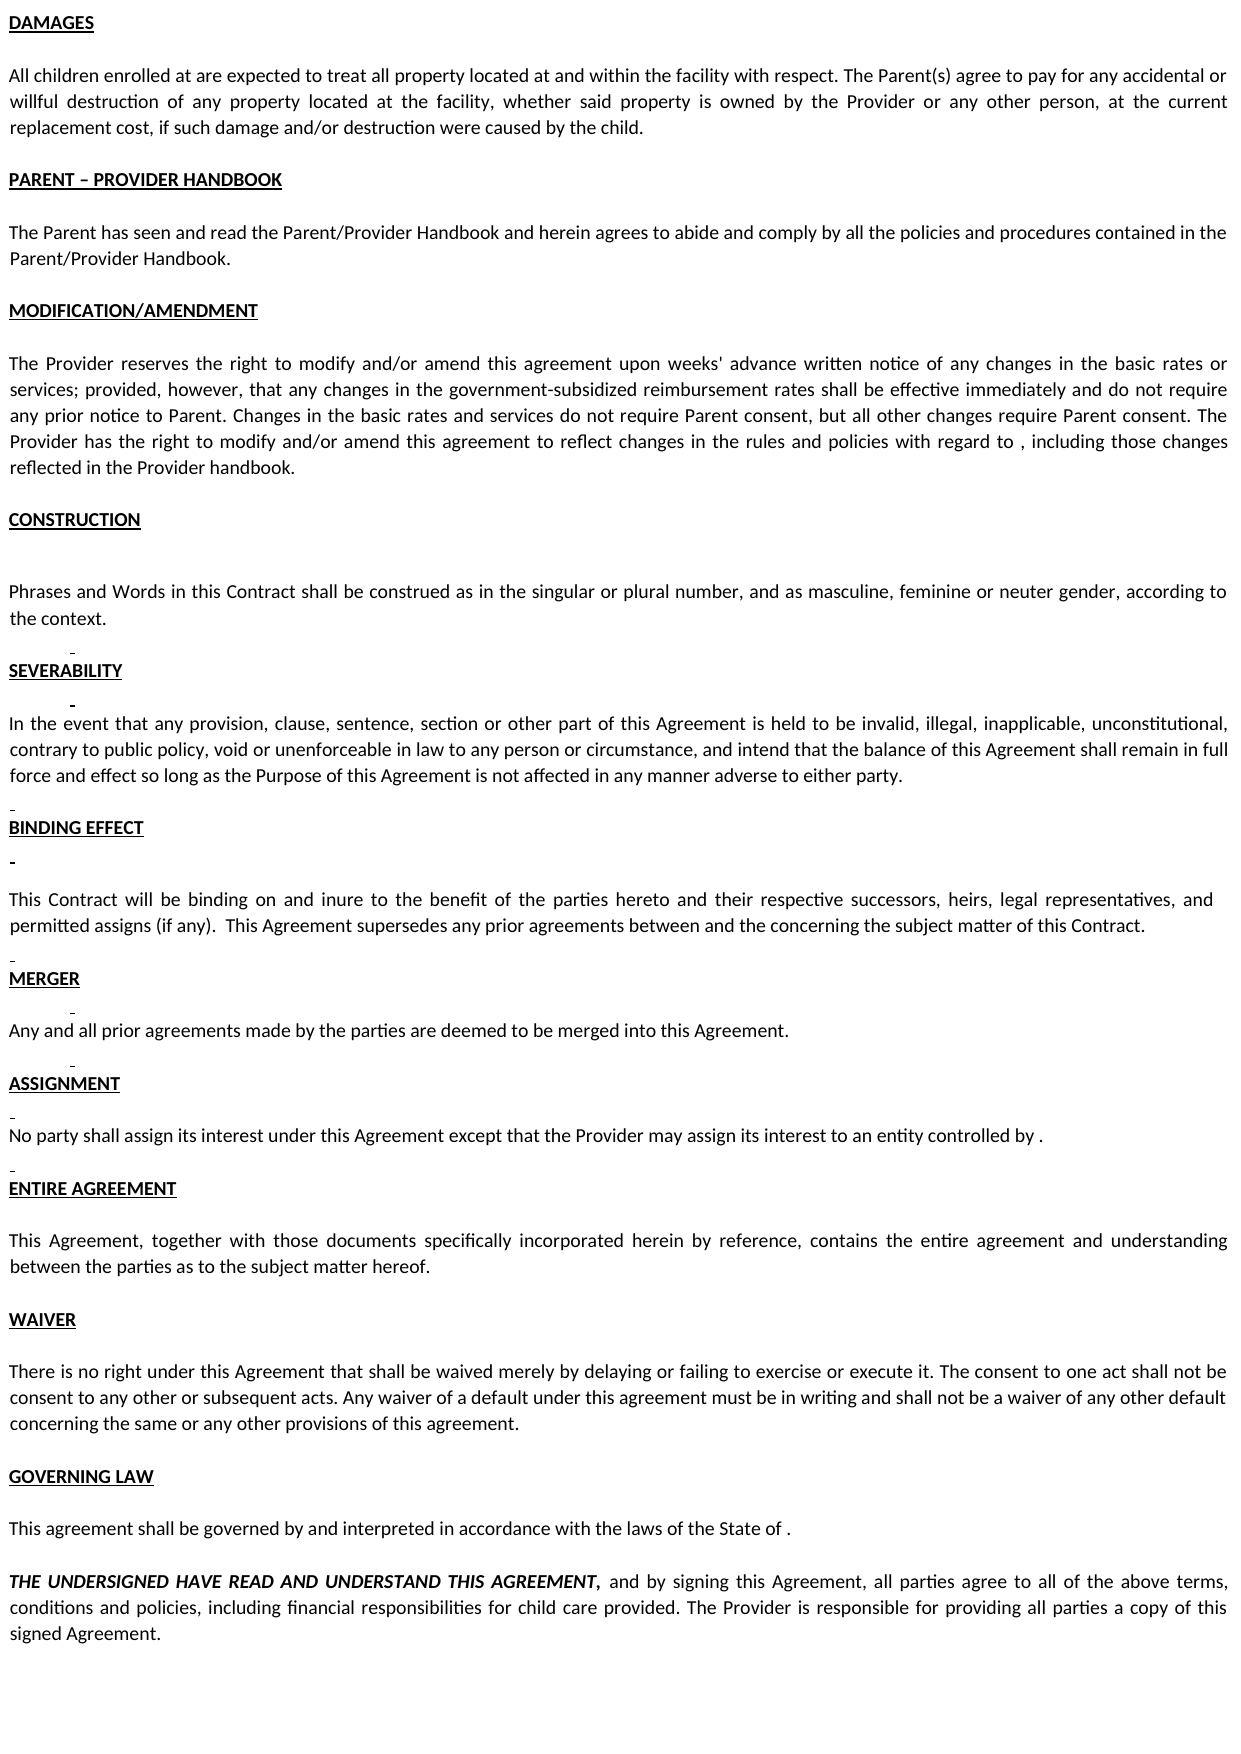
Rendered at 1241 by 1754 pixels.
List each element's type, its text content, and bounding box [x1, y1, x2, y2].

subtitle GOVERNING LAW [8, 1464, 1230, 1488]
subtitle PARENT – PROVIDER HANDBOOK [8, 167, 1230, 192]
text This Contract will be binding on and inure to the benefit of the parties hereto and their respective successors, heirs, legal representatives, and permitted assigns (if any). This Agreement supersedes any prior agreements between and the concerning the subject matter of this Contract. [8, 887, 1216, 938]
text There is no right under this Agreement that shall be waived merely by delaying or failing to exercise or execute it. The consent to one act shall not be consent to any other or subsequent acts. Any waiver of a default under this agreement must be in writing and shall not be a waiver of any other default concerning the same or any other provisions of this agreement. [8, 1359, 1230, 1435]
text This Agreement, together with those documents specifically incorporated herein by reference, contains the entire agreement and understanding between the parties as to the subject matter hereof. [8, 1228, 1230, 1278]
text ASSIGNMENT [8, 1071, 1230, 1095]
text THE UNDERSIGNED HAVE READ AND UNDERSTAND THIS AGREEMENT, and by signing this Agreement, all parties agree to all of the above terms, conditions and policies, including financial responsibilities for child care provided. The Provider is responsible for providing all parties a copy of this signed Agreement. [8, 1569, 1230, 1645]
text In the event that any provision, clause, sentence, section or other part of this Agreement is held to be invalid, illegal, inapplicable, unconstitutional, contrary to public policy, void or unenforceable in law to any person or circumstance, and intend that the balance of this Agreement shall remain in full force and effect so long as the Purpose of this Agreement is not affected in any manner adverse to either party. [8, 711, 1230, 787]
text Phrases and Words in this Contract shall be construed as in the singular or plural number, and as masculine, feminine or neuter gender, according to the context. [8, 580, 1230, 630]
text MERGER [8, 966, 1230, 990]
text This agreement shall be governed by and interpreted in accordance with the laws of the State of . [8, 1516, 1230, 1540]
text Any and all prior agreements made by the parties are deemed to be merged into this Agreement. [8, 1018, 1230, 1043]
subtitle SEVERABILITY [8, 658, 1230, 682]
subtitle ENTIRE AGREEMENT [8, 1176, 1230, 1200]
text The Parent has seen and read the Parent/Provider Handbook and herein agrees to abide and comply by all the policies and procedures contained in the Parent/Provider Handbook. [8, 220, 1230, 270]
subtitle CONSTRUCTION [8, 507, 1230, 532]
subtitle DAMAGES [8, 11, 1230, 35]
subtitle BINDING EFFECT [8, 815, 1230, 839]
subtitle MODIFICATION/AMENDMENT [8, 298, 1230, 323]
text The Provider reserves the right to modify and/or amend this agreement upon weeks' advance written notice of any changes in the basic rates or services; provided, however, that any changes in the government-subsidized reimbursement rates shall be effective immediately and do not require any prior notice to Parent. Changes in the basic rates and services do not require Parent consent, but all other changes require Parent consent. The Provider has the right to modify and/or amend this agreement to reflect changes in the rules and policies with regard to , including those changes reflected in the Provider handbook. [8, 351, 1230, 479]
subtitle WAIVER [8, 1307, 1230, 1331]
text No party shall assign its interest under this Agreement except that the Provider may assign its interest to an entity controlled by . [8, 1123, 1230, 1147]
text All children enrolled at are expected to treat all property located at and within the facility with respect. The Parent(s) agree to pay for any accidental or willful destruction of any property located at the facility, whether said property is owned by the Provider or any other person, at the current replacement cost, if such damage and/or destruction were caused by the child. [8, 63, 1230, 139]
